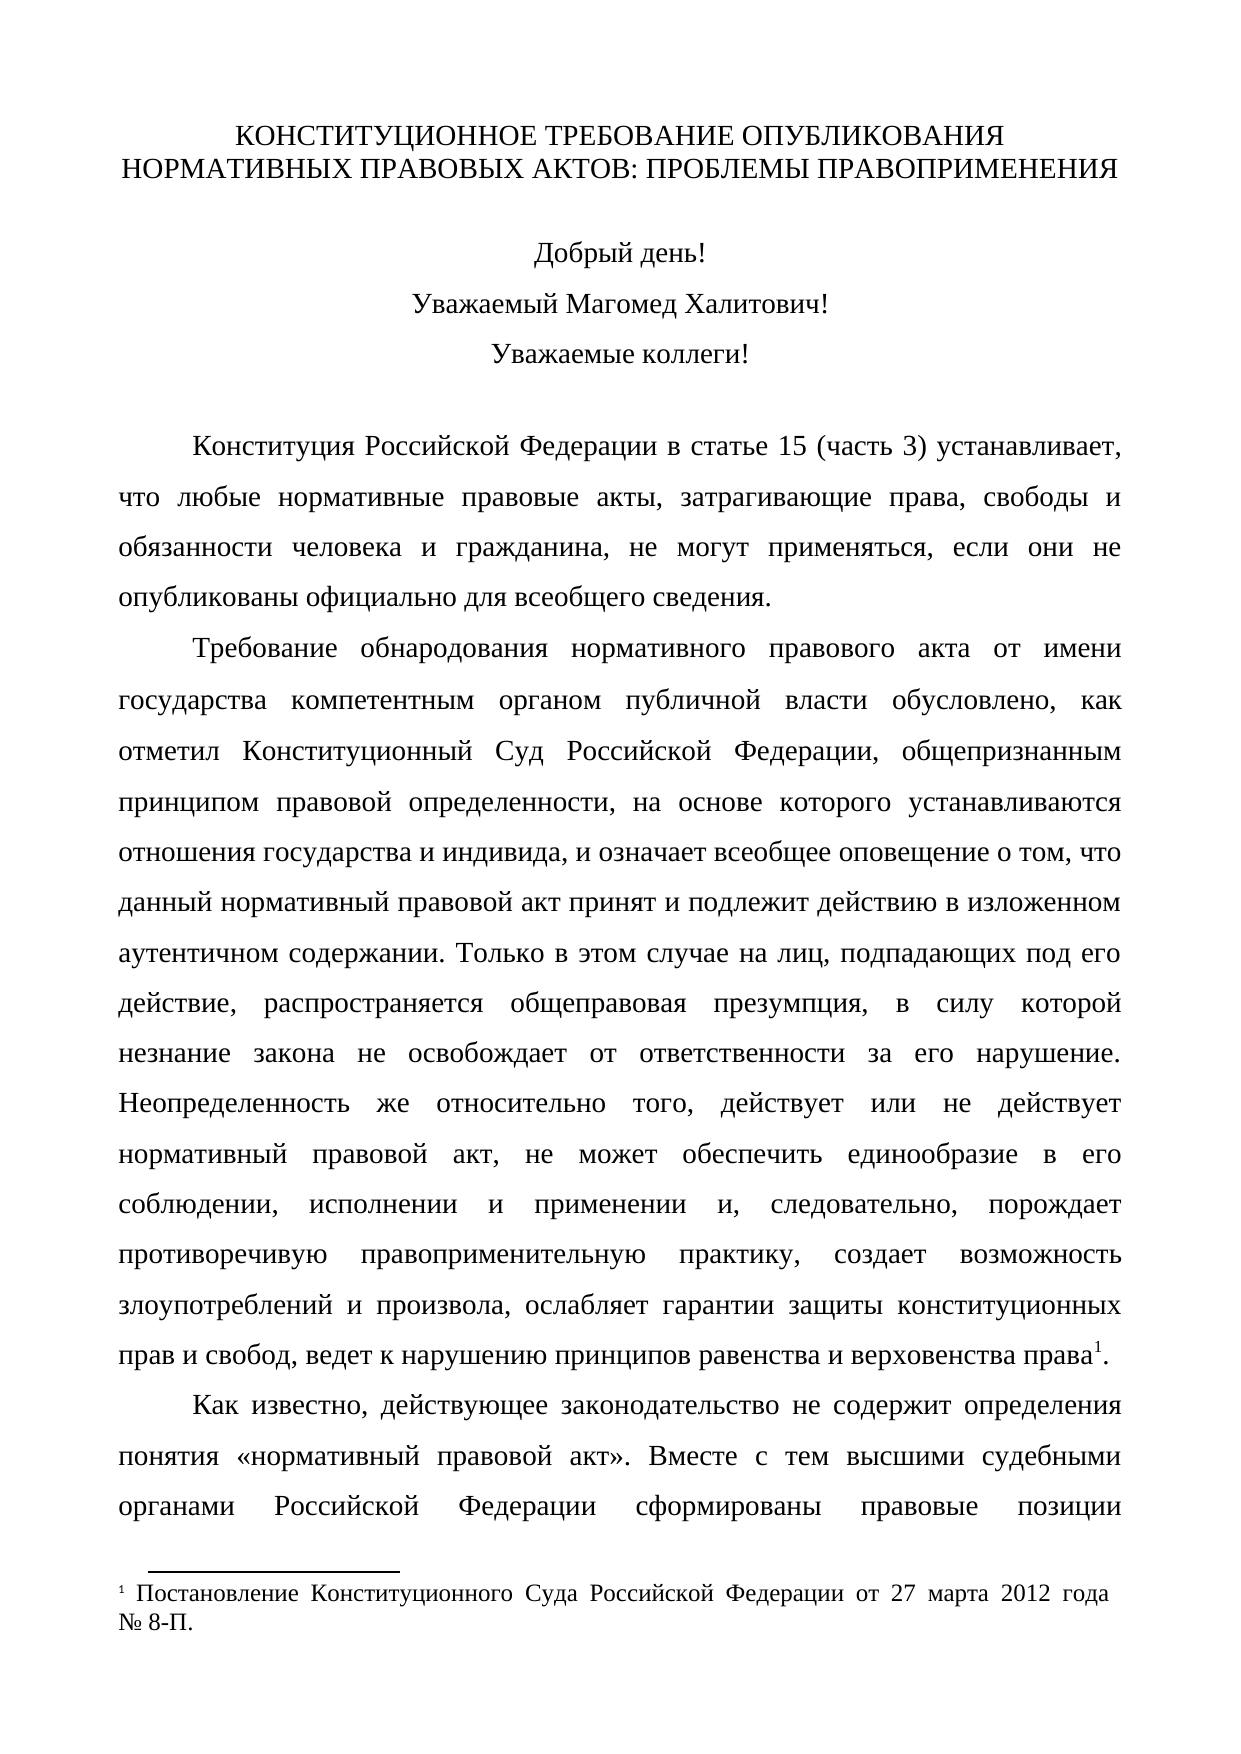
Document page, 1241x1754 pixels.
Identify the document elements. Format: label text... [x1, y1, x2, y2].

text Требование обнародования нормативного правового акта от имени государства компетентным органом публичной власти обусловлено, как отметил Конституционный Суд Российской Федерации, общепризнанным принципом правовой определенности, на основе которого устанавливаются отношения государства и индивида, и означает всеобщее оповещение о том, что данный нормативный правовой акт принят и подлежит действию в изложенном аутентичном содержании. Только в этом случае на лиц, подпадающих под его действие, распространяется общеправовая презумпция, в силу которой незнание закона не освобождает от ответственности за его нарушение. Неопределенность же относительно того, действует или не действует нормативный правовой акт, не может обеспечить единообразие в его соблюдении, исполнении и применении и, следовательно, порождает противоречивую правоприменительную практику, создает возможность злоупотреблений и произвола, ослабляет гарантии защиты конституционных прав и свобод, ведет к нарушению принципов равенства и верховенства права. [118, 630, 1122, 1371]
text Добрый день! [118, 236, 1122, 269]
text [118, 1387, 1122, 1522]
text КОНСТИТУЦИОННОЕ ТРЕБОВАНИЕ ОПУБЛИКОВАНИЯ НОРМАТИВНЫХ ПРАВОВЫХ АКТОВ: ПРОБЛЕМЫ ПРАВОПРИМЕНЕНИЯ [148, 118, 1152, 185]
text Уважаемые коллеги! [118, 336, 1122, 370]
text Конституция Российской Федерации в статье 15 (часть 3) устанавливает, что любые нормативные правовые акты, затрагивающие права, свободы и обязанности человека и гражданина, не могут применяться, если они не опубликованы официально для всеобщего сведения. [118, 428, 1122, 613]
text Уважаемый Магомед Халитович! [118, 286, 1122, 319]
